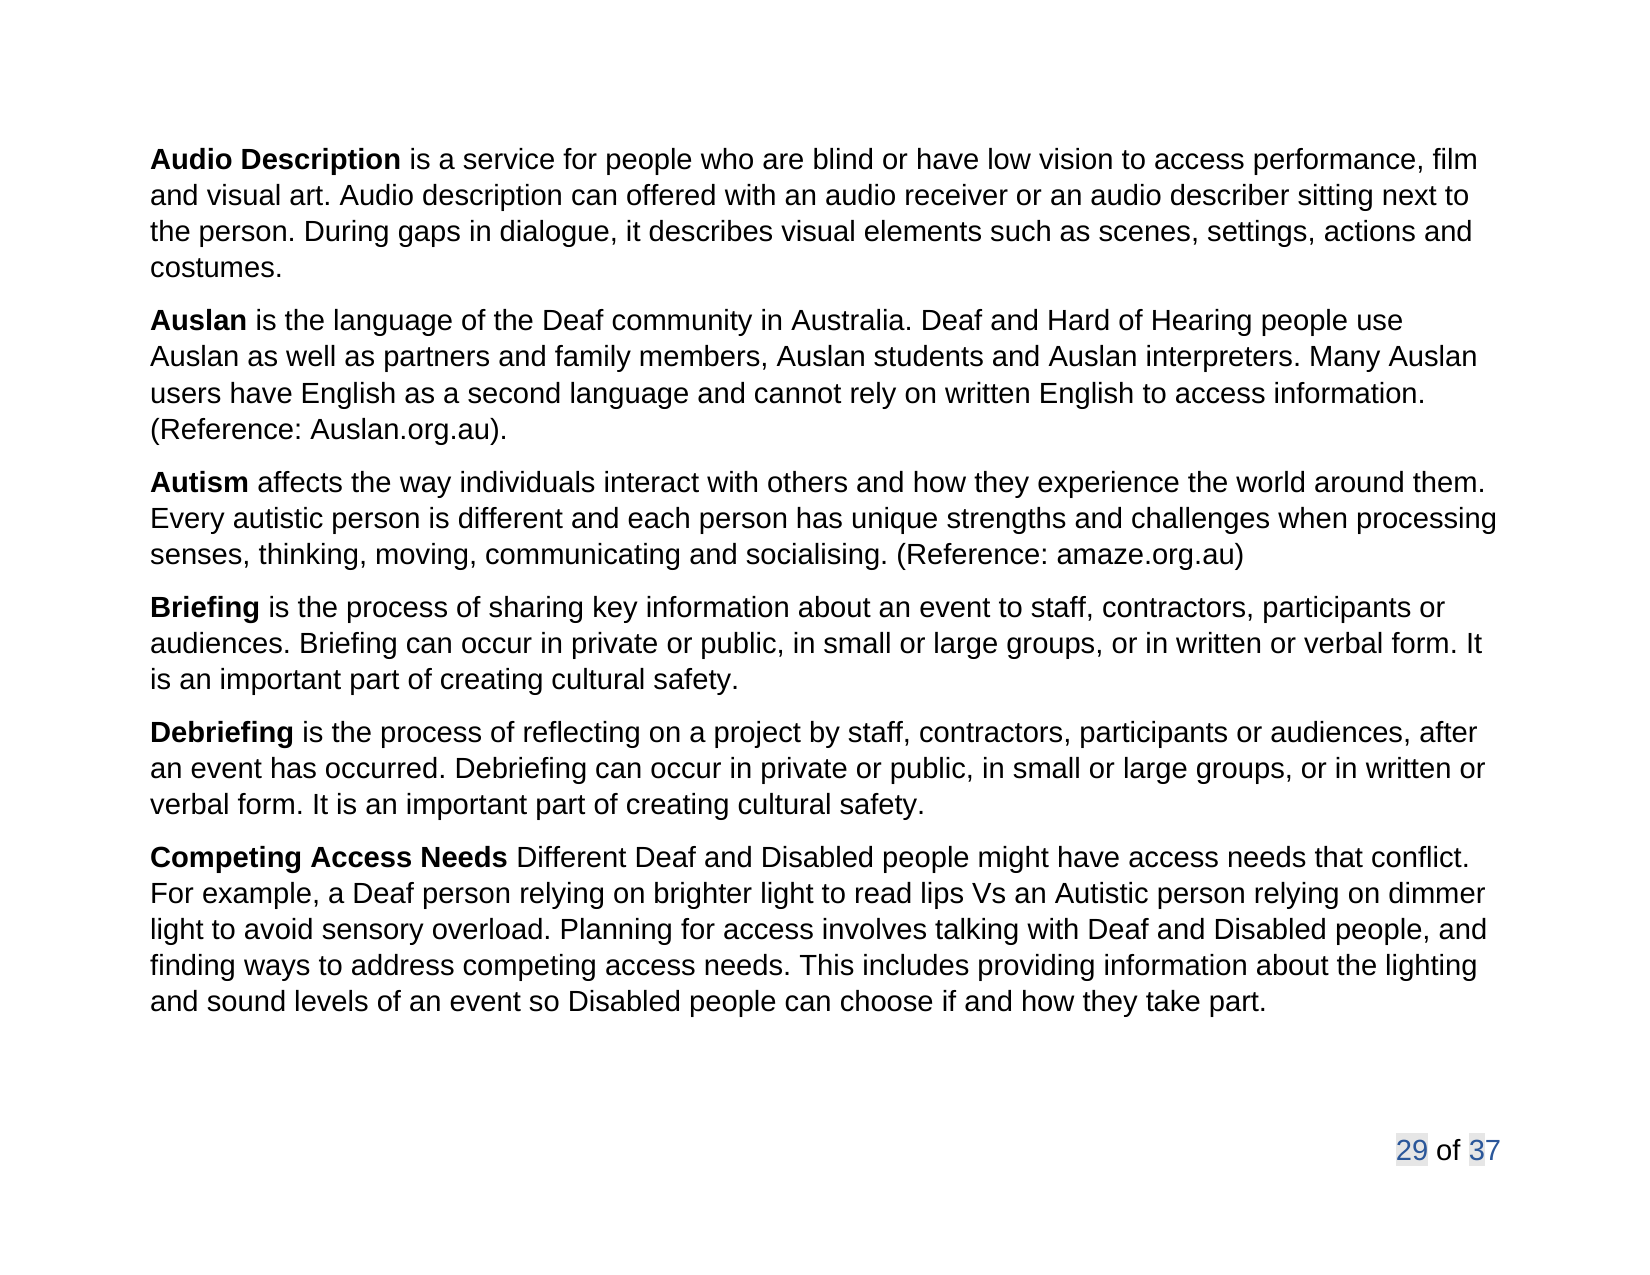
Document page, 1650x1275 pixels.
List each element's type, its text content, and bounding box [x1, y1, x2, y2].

text Audio Description is a service for people who are blind or have low vision to access performance, film and visual art. Audio description can offered with an audio receiver or an audio describer sitting next to the person. During gaps in dialogue, it describes visual elements such as scenes, settings, actions and costumes. [150, 142, 1500, 284]
text Debriefing is the process of reflecting on a project by staff, contractors, participants or audiences, after an event has occurred. Debriefing can occur in private or public, in small or large groups, or in written or verbal form. It is an important part of creating cultural safety. [150, 715, 1500, 821]
text Competing Access Needs Different Deaf and Disabled people might have access needs that conflict. For example, a Deaf person relying on brighter light to read lips Vs an Autistic person relying on dimmer light to avoid sensory overload. Planning for access involves talking with Deaf and Disabled people, and finding ways to address competing access needs. This includes providing information about the lighting and sound levels of an event so Disabled people can choose if and how they take part. [150, 840, 1500, 1018]
text Briefing is the process of sharing key information about an event to staff, contractors, participants or audiences. Briefing can occur in private or public, in small or large groups, or in written or verbal form. It is an important part of creating cultural safety. [150, 590, 1500, 696]
text Autism affects the way individuals interact with others and how they experience the world around them. Every autistic person is different and each person has unique strengths and challenges when processing senses, thinking, moving, communicating and socialising. (Reference: amaze.org.au) [150, 464, 1500, 570]
text Auslan is the language of the Deaf community in Australia. Deaf and Hard of Hearing people use Auslan as well as partners and family members, Auslan students and Auslan interpreters. Many Auslan users have English as a second language and cannot rely on written English to access information. (Reference: Auslan.org.au). [150, 303, 1500, 445]
